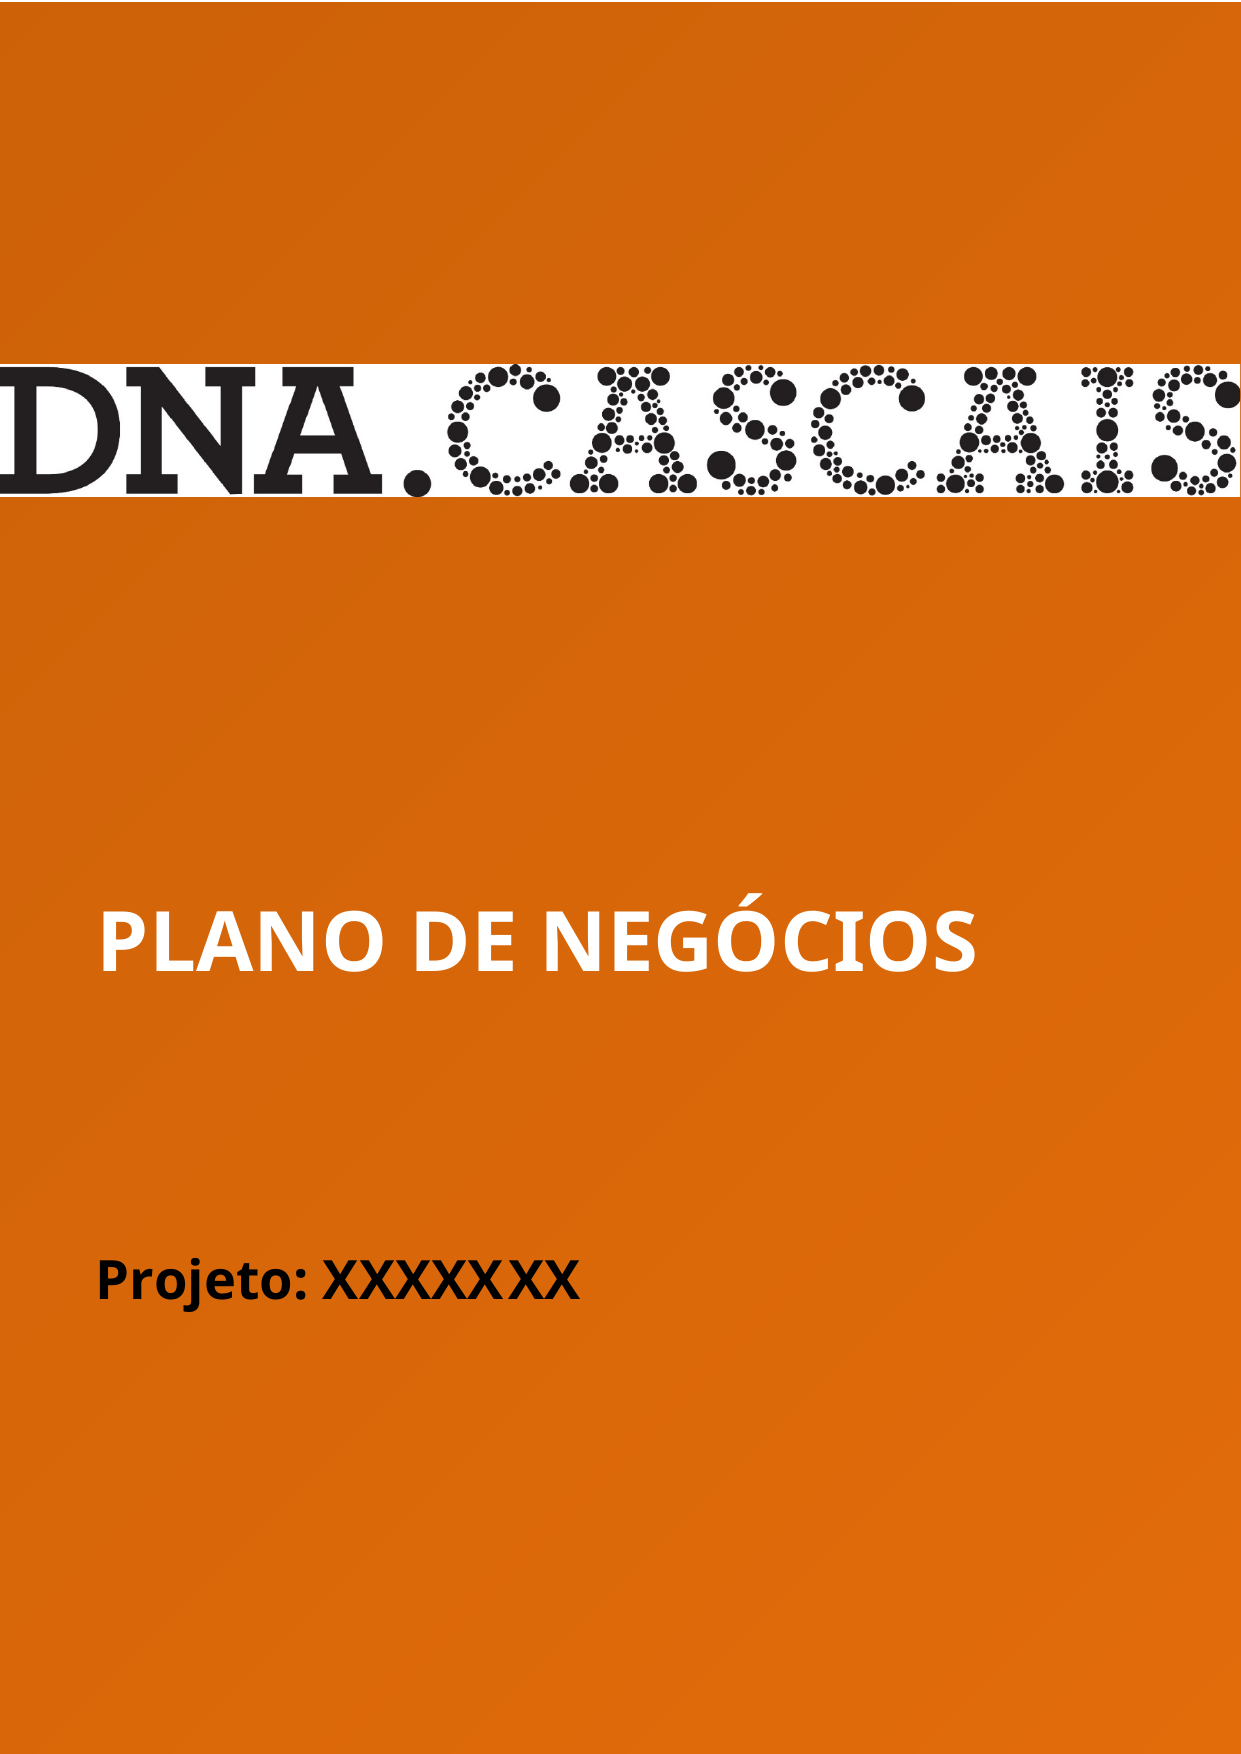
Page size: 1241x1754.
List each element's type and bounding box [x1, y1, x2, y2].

picture [0, 364, 1241, 497]
